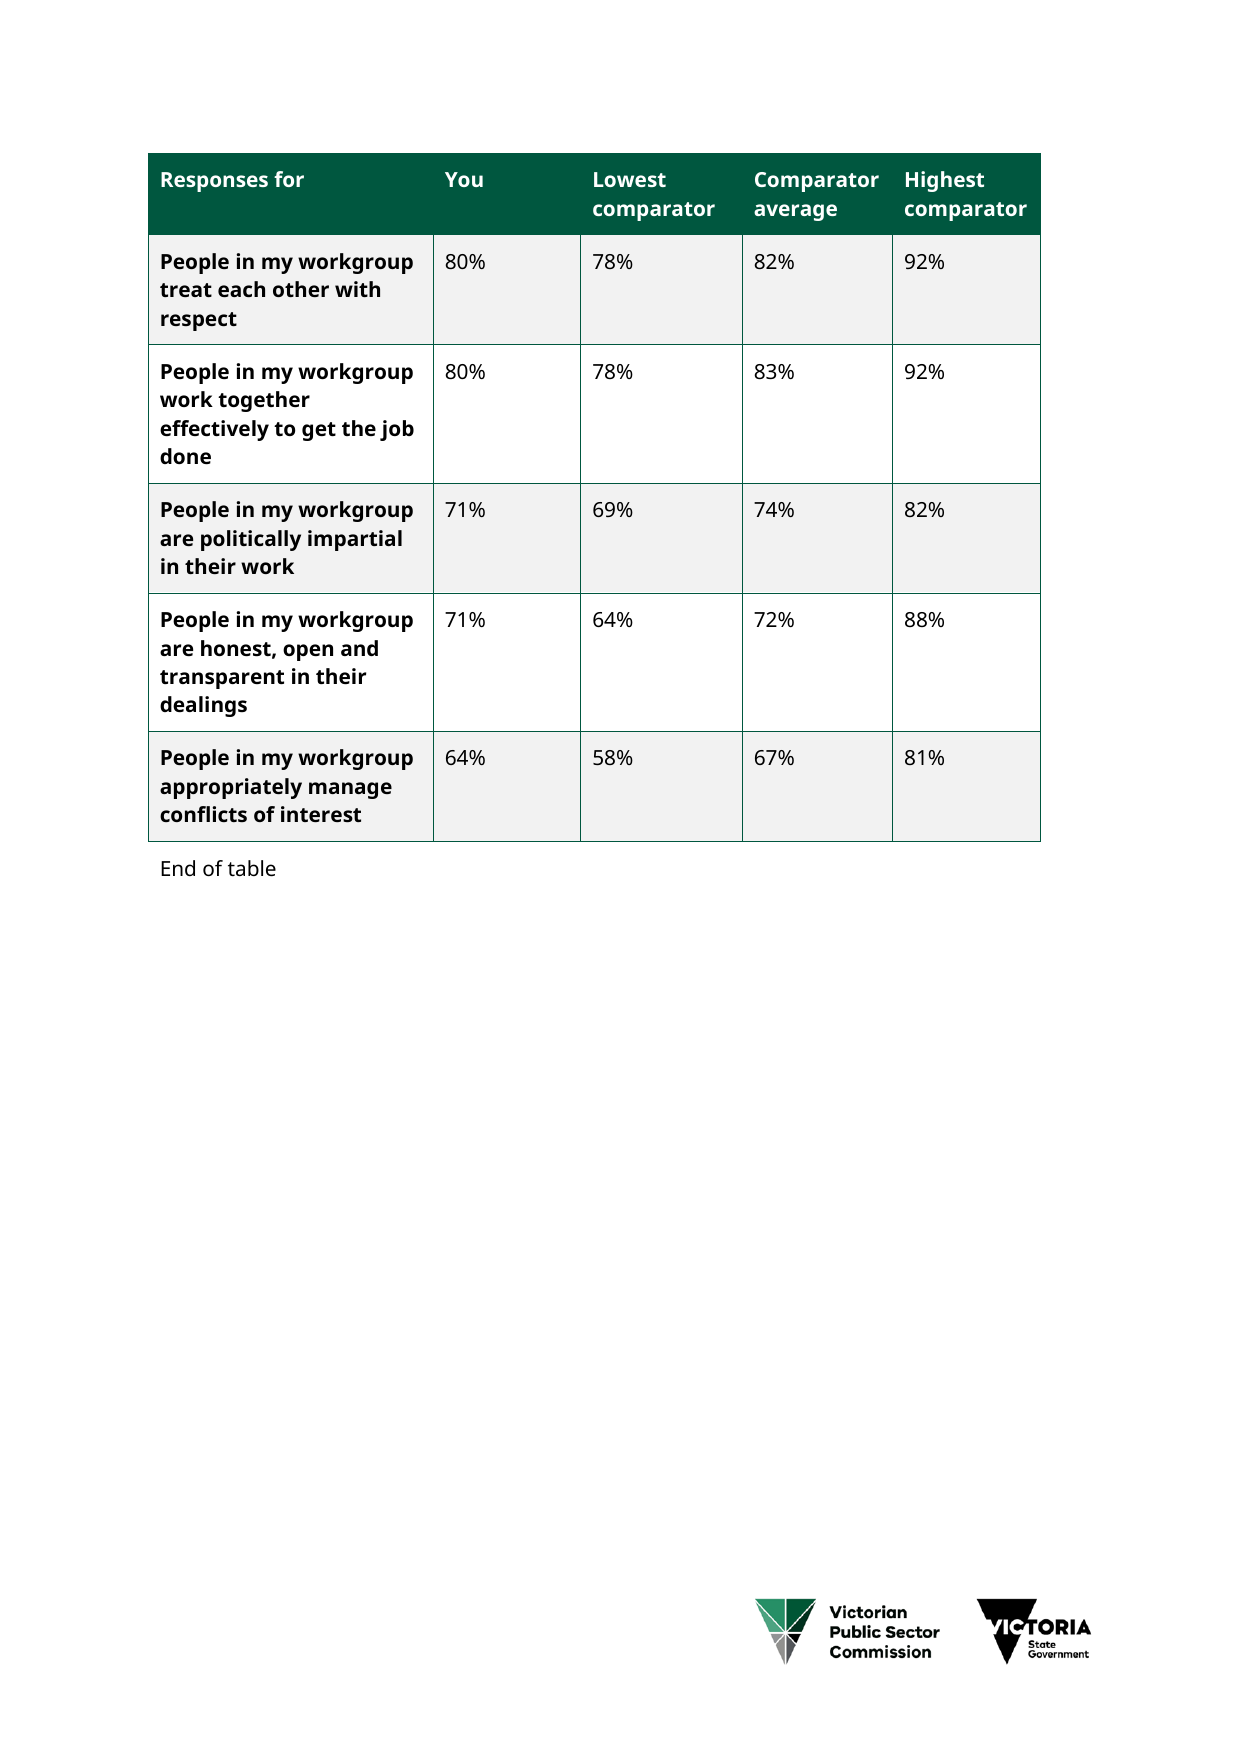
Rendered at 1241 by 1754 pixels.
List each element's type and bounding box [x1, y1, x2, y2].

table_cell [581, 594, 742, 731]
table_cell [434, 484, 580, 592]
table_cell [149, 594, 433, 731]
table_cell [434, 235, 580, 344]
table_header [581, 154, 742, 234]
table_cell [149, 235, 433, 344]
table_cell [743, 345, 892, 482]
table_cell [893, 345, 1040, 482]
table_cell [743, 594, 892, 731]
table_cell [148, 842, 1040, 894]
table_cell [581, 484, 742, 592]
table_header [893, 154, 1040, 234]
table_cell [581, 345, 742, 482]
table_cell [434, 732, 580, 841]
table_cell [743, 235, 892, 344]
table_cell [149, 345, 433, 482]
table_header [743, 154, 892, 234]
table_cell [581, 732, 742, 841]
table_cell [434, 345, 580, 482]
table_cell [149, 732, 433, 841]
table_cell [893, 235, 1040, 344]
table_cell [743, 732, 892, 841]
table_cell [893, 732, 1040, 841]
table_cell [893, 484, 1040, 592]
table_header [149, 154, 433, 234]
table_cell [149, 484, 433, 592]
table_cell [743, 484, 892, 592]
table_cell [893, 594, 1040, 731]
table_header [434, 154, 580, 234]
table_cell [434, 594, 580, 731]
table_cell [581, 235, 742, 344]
picture [754, 1598, 1093, 1666]
